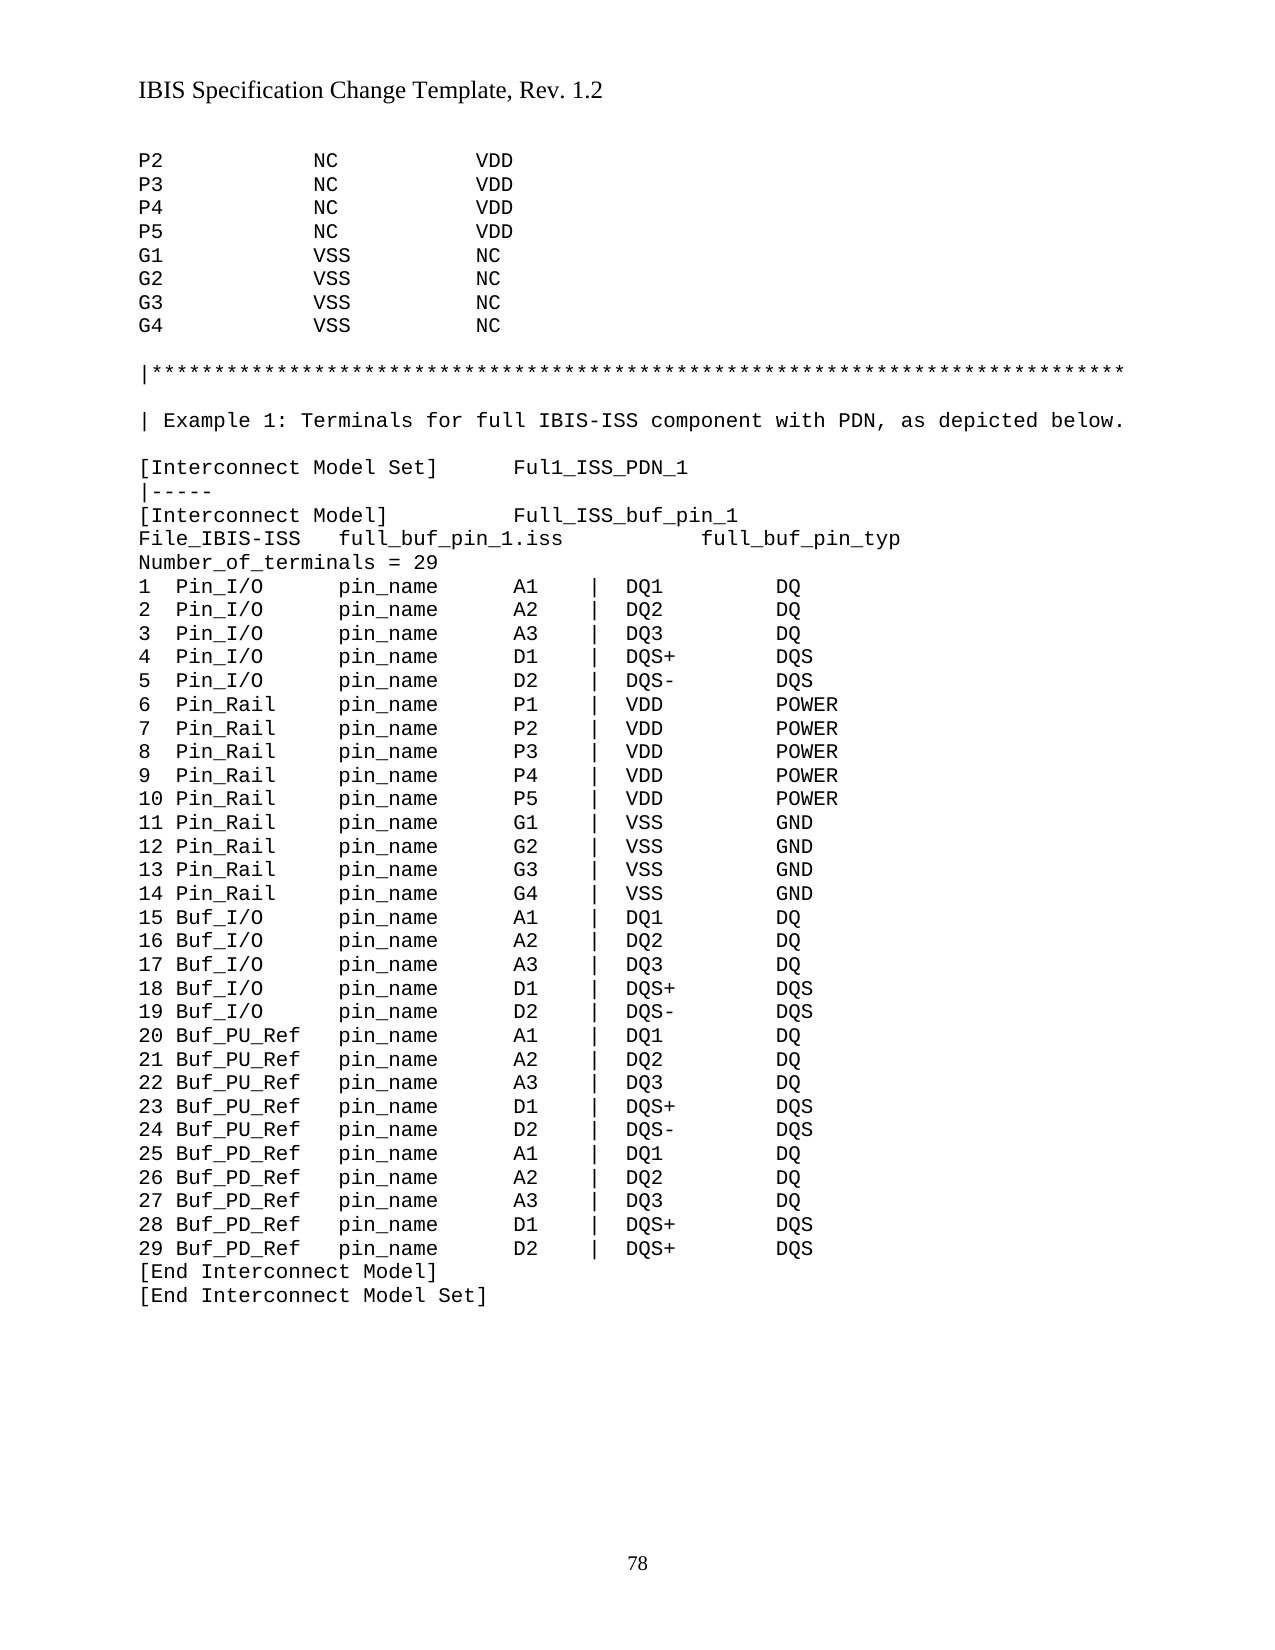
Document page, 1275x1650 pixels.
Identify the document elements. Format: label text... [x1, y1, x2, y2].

text 15 A1 | DQ1 DQ [138, 907, 1137, 930]
text [End Interconnect Model] [138, 1261, 1137, 1285]
text 26 A2 | DQ2 DQ [138, 1167, 1137, 1190]
text 12 Pin_Rail G2 | VSS GND [138, 836, 1137, 859]
text 13 Pin_Rail G3 | VSS GND [138, 859, 1137, 883]
text 8 Pin_ P3 | VDD POWER [138, 741, 1137, 765]
text 24 D2 | DQS- DQS [138, 1119, 1137, 1143]
text 17 A3 | DQ3 DQ [138, 954, 1137, 978]
text 18 D1 | DQS+ DQS [138, 978, 1137, 1001]
text 4 Pin_I/O D1 | DQS+ DQS [138, 647, 1137, 670]
text 29 D | DQS+ DQS [138, 1238, 1137, 1261]
text 22 A3 | DQ3 DQ [138, 1072, 1137, 1096]
text 16 A2 | DQ2 DQ [138, 930, 1137, 954]
text 2 Pin_I/O A2 | DQ2 DQ [138, 599, 1137, 623]
text 25 A1 | DQ1 DQ [138, 1143, 1137, 1167]
text 28 D1 | DQS+ DQS [138, 1214, 1137, 1238]
text 10 Pin_Rail P5 | VDD POWER [138, 788, 1137, 812]
text 20 A1 | DQ1 DQ [138, 1025, 1137, 1048]
text 6 Pin_ P1 | VDD POWER [138, 694, 1137, 717]
text 14 Pin_Rail G4 | VSS GND [138, 883, 1137, 907]
text Number_of_29 [138, 552, 1137, 576]
text 5 Pin_I/O D2 | DQS- DQS [138, 670, 1137, 694]
text 23 D1 | DQS+ DQS [138, 1096, 1137, 1119]
text 11 Pin_Rail G1 | VSS GND [138, 812, 1137, 836]
text 21 in_name A2 | DQ2 DQ [138, 1048, 1137, 1072]
text 9 Pin_ P4 | VDD POWER [138, 765, 1137, 788]
text 1 Pin_I/O A1 | DQ1 DQ [138, 576, 1137, 599]
text 7 Pin_ P2 | VDD POWER [138, 717, 1137, 741]
text 3 Pin_I/O A3 | DQ3 DQ [138, 623, 1137, 647]
text 27 A3 | DQ3 DQ [138, 1190, 1137, 1214]
text [Interconnect Model] [138, 505, 1137, 528]
text 19 D2 | DQS- DQS [138, 1001, 1137, 1025]
